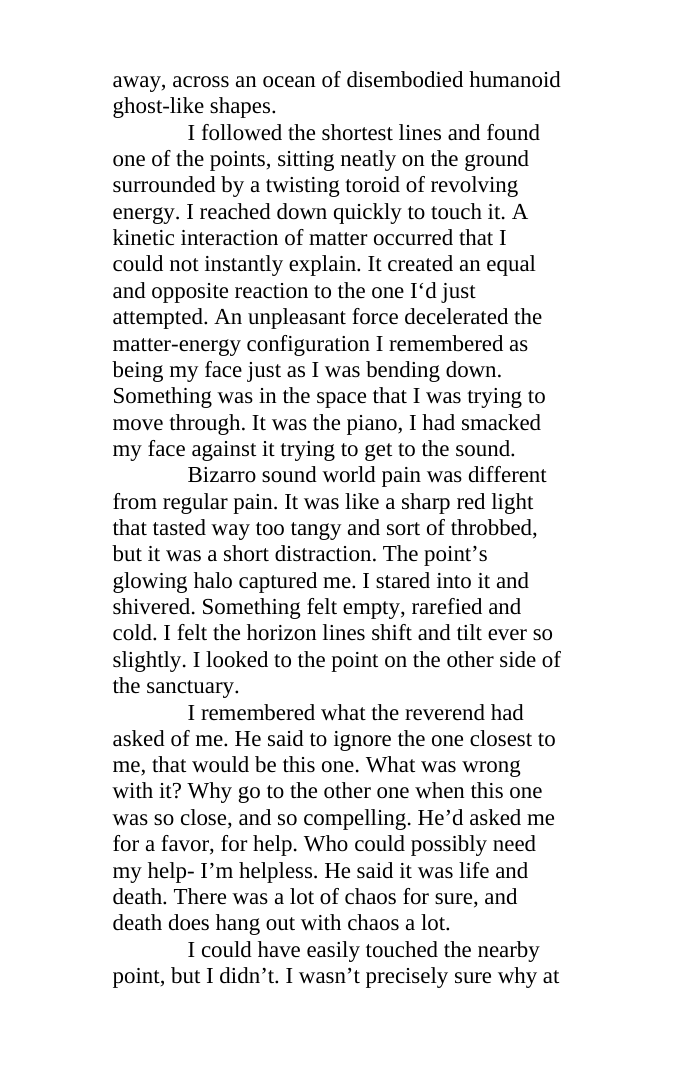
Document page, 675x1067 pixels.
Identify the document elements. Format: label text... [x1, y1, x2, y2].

text I followed the shortest lines and found one of the points, sitting neatly on the ground surrounded by a twisting toroid of revolving energy. I reached down quickly to touch it. A kinetic interaction of matter occurred that I could not instantly explain. It created an equal and opposite reaction to the one I‘d just attempted. An unpleasant force decelerated the matter-energy configuration I remembered as being my face just as I was bending down. Something was in the space that I was trying to move through. It was the piano, I had smacked my face against it trying to get to the sound. [112, 119, 562, 461]
text Bizarro sound world pain was different from regular pain. It was like a sharp red light that tasted way too tangy and sort of throbbed, but it was a short distraction. The point’s glowing halo captured me. I stared into it and shivered. Something felt empty, rarefied and cold. I felt the horizon lines shift and tilt ever so slightly. I looked to the point on the other side of the sanctuary. [112, 461, 562, 698]
text I remembered what the reverend had asked of me. He said to ignore the one closest to me, that would be this one. What was wrong with it? Why go to the other one when this one was so close, and so compelling. He’d asked me for a favor, for help. Who could possibly need my help- I’m helpless. He said it was life and death. There was a lot of chaos for sure, and death does hang out with chaos a lot. [112, 698, 562, 936]
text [112, 936, 562, 988]
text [112, 66, 562, 119]
